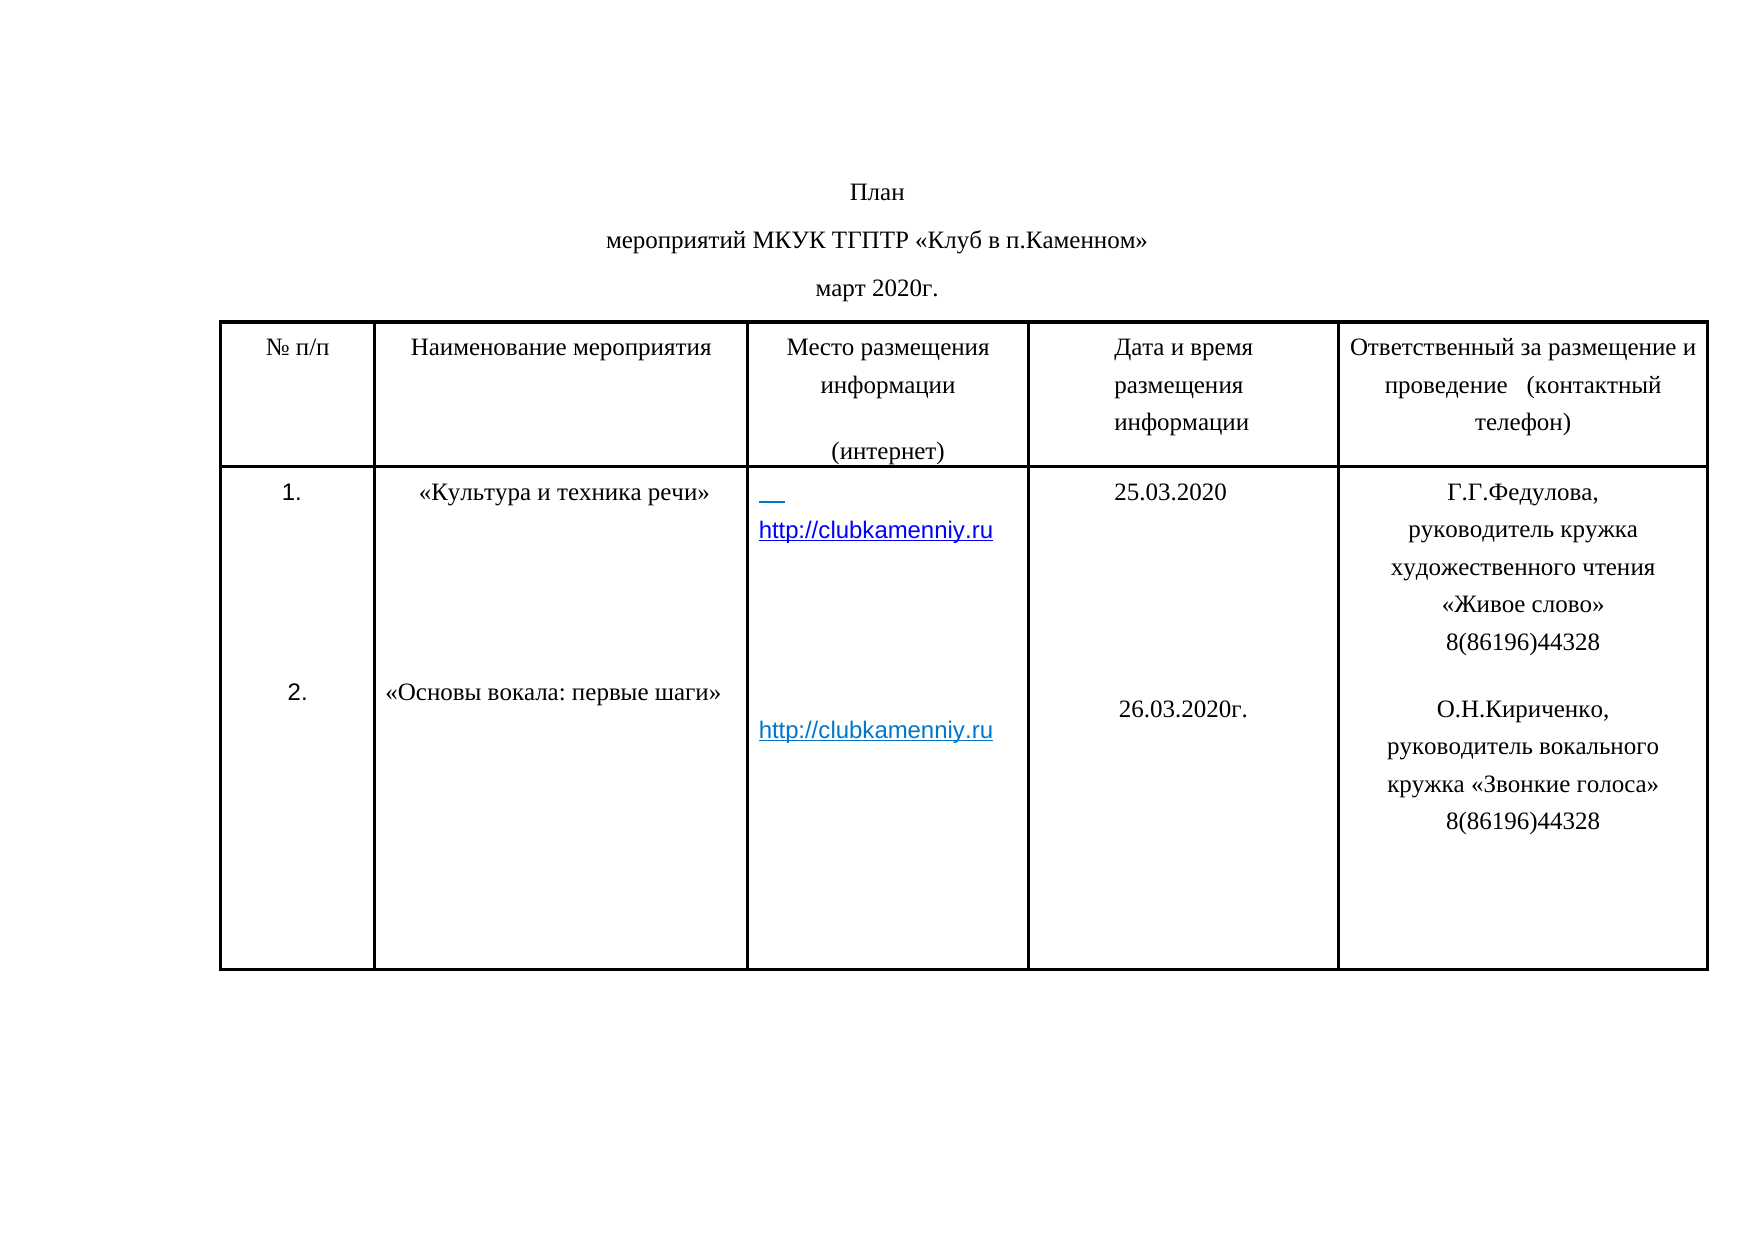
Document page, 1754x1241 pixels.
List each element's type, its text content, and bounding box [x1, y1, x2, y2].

table_cell 25.03.2020 26.03.2020г. [1030, 468, 1337, 968]
table_cell Г.Г.Федулова, руководитель кружка художественного чтения «Живое слово» 8(86196)44328 О.Н.Кириченко, руководитель вокального кружка «Звонкие голоса» 8(86196)44328 [1340, 468, 1706, 968]
text март 2020г. [118, 273, 1636, 301]
table_cell «Культура и техника речи» «Основы вокала: первые шаги» [376, 468, 746, 968]
table_header Наименование мероприятия [376, 324, 746, 465]
text План [118, 177, 1636, 206]
table_header Место размещения информации (интернет) [749, 324, 1027, 465]
table_cell http://сlubkamenniy.ru http://сlubkamenniy.ru [749, 468, 1027, 968]
table_header № п/п [222, 324, 373, 465]
table_cell 2. [222, 468, 373, 968]
table_header Дата и время размещения информации [1030, 324, 1337, 465]
table_header Ответственный за размещение и проведение (контактный телефон) [1340, 324, 1706, 465]
text мероприятий МКУК ТГПТР «Клуб в п.Каменном» [118, 225, 1636, 254]
